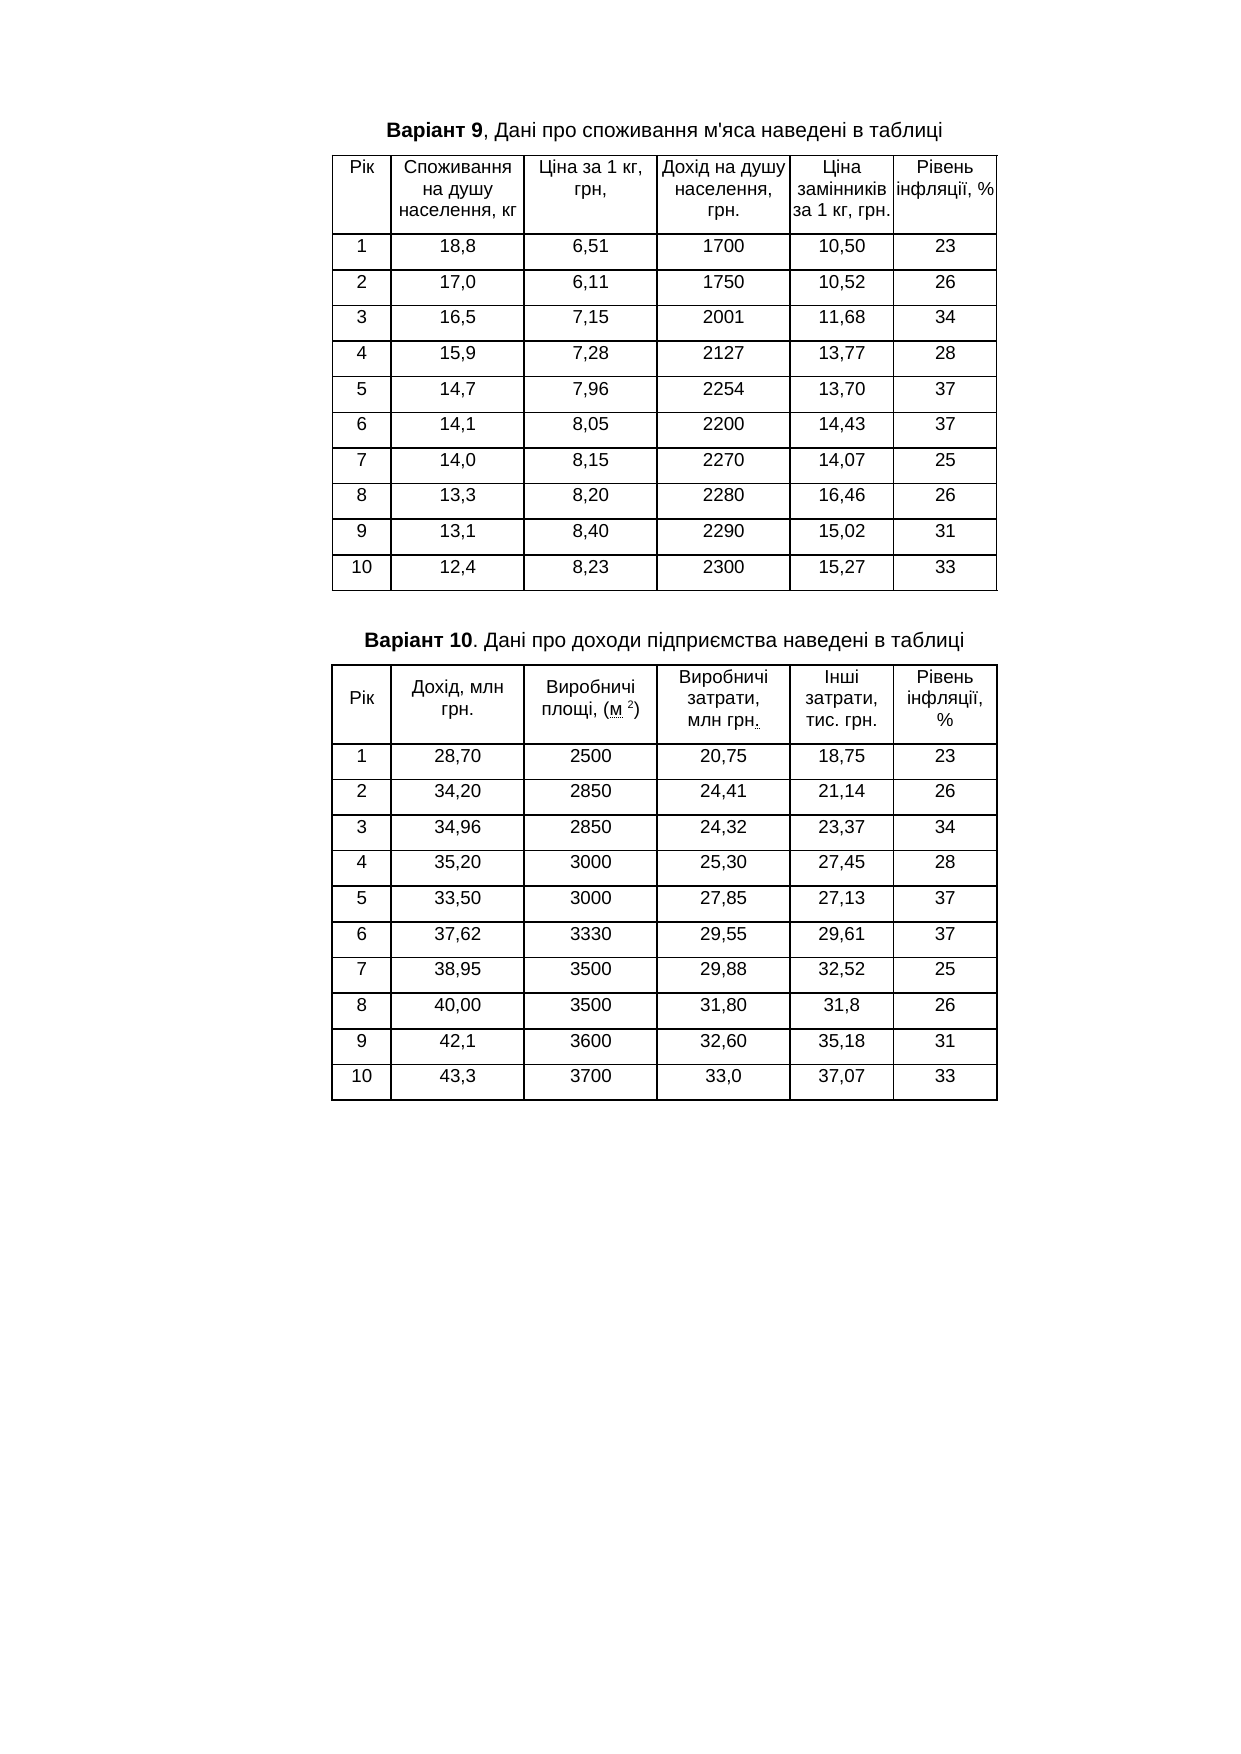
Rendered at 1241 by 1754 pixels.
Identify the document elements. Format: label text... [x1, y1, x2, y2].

table_cell 26 [894, 271, 996, 304]
table_cell 34 [894, 816, 996, 850]
table_cell 25 [894, 449, 996, 483]
table_cell 29,88 [658, 958, 789, 992]
table_cell 17,0 [392, 271, 523, 304]
table_cell 24,32 [658, 816, 789, 850]
table_header Рік [333, 156, 390, 233]
table_header Рівень інфляції, % [894, 156, 996, 233]
table_cell 31 [894, 1030, 996, 1063]
table_cell 37,07 [791, 1065, 893, 1099]
table_cell 6,51 [525, 235, 656, 269]
table_cell 18,75 [791, 745, 893, 778]
table_cell 1 [333, 745, 390, 778]
table_cell 43,3 [392, 1065, 523, 1099]
table_cell 8,40 [525, 520, 656, 554]
table_cell 28 [894, 851, 996, 885]
table_cell 3600 [525, 1030, 656, 1063]
table_cell 37 [894, 923, 996, 957]
table_cell 13,1 [392, 520, 523, 554]
table_cell 14,07 [791, 449, 893, 483]
table_cell 20,75 [658, 745, 789, 778]
table_cell 13,77 [791, 342, 893, 376]
table_cell 37 [894, 377, 996, 411]
table_cell 6 [333, 923, 390, 957]
table_cell 7,96 [525, 377, 656, 411]
table_cell 16,5 [392, 306, 523, 340]
table_cell 28 [894, 342, 996, 376]
table_cell 14,0 [392, 449, 523, 483]
table_cell 13,3 [392, 484, 523, 518]
table_cell 16,46 [791, 484, 893, 518]
table_cell 35,18 [791, 1030, 893, 1063]
table_cell 2200 [658, 413, 789, 447]
table_cell 15,02 [791, 520, 893, 554]
table_cell 9 [333, 1030, 390, 1063]
table_cell 2290 [658, 520, 789, 554]
table_cell 37 [894, 887, 996, 921]
table_header Дохід, млн грн. [392, 666, 523, 743]
table_cell 9 [333, 520, 390, 554]
table_cell 3000 [525, 887, 656, 921]
table_cell 2127 [658, 342, 789, 376]
table_header Споживання на душу населення, кг [392, 156, 523, 233]
table_cell 13,70 [791, 377, 893, 411]
table_cell 12,4 [392, 556, 523, 589]
table_cell 14,7 [392, 377, 523, 411]
table_cell 23 [894, 745, 996, 778]
table_cell 25,30 [658, 851, 789, 885]
table_cell 7 [333, 449, 390, 483]
table_cell 4 [333, 851, 390, 885]
table_header Ціна за 1 кг, грн, [525, 156, 656, 233]
table_cell 37,62 [392, 923, 523, 957]
table_cell 2001 [658, 306, 789, 340]
table_cell 27,85 [658, 887, 789, 921]
table_cell 28,70 [392, 745, 523, 778]
table_header Виробничі затрати, млн грн. [658, 666, 789, 743]
table_cell 33 [894, 1065, 996, 1099]
table_cell 3000 [525, 851, 656, 885]
table_cell 15,27 [791, 556, 893, 589]
table_cell 10,50 [791, 235, 893, 269]
table_header Дохід на душу населення, грн. [658, 156, 789, 233]
table_cell 2 [333, 271, 390, 304]
table_cell 6,11 [525, 271, 656, 304]
table_cell 27,13 [791, 887, 893, 921]
table_cell 18,8 [392, 235, 523, 269]
table_cell 10 [333, 556, 390, 589]
table_cell 33 [894, 556, 996, 589]
table_cell 42,1 [392, 1030, 523, 1063]
table_cell 26 [894, 780, 996, 814]
table_cell 8,23 [525, 556, 656, 589]
table_cell 2 [333, 780, 390, 814]
table_cell 8 [333, 994, 390, 1028]
table_cell 2270 [658, 449, 789, 483]
table_cell 3330 [525, 923, 656, 957]
text Варіант 10. Дані про доходи підприємства наведені в таблиці [177, 628, 1152, 652]
table_cell 32,52 [791, 958, 893, 992]
table_cell 2850 [525, 816, 656, 850]
table_cell 3500 [525, 958, 656, 992]
table_header Рік [333, 666, 390, 743]
table_cell 5 [333, 377, 390, 411]
table_header Інші затрати, тис. грн. [791, 666, 893, 743]
table_header Рівень інфляції, % [894, 666, 996, 743]
table_cell 14,43 [791, 413, 893, 447]
table_cell 10,52 [791, 271, 893, 304]
table_cell 35,20 [392, 851, 523, 885]
table_cell 24,41 [658, 780, 789, 814]
table_cell 23,37 [791, 816, 893, 850]
table_cell 8 [333, 484, 390, 518]
table_cell 1700 [658, 235, 789, 269]
table_cell 2300 [658, 556, 789, 589]
table_cell 3500 [525, 994, 656, 1028]
table_cell 26 [894, 484, 996, 518]
table_cell 32,60 [658, 1030, 789, 1063]
table_cell 10 [333, 1065, 390, 1099]
table_cell 11,68 [791, 306, 893, 340]
table_cell 8,05 [525, 413, 656, 447]
table_cell 8,15 [525, 449, 656, 483]
table_cell 14,1 [392, 413, 523, 447]
text Варіант 9, Дані про споживання м'яса наведені в таблиці [177, 118, 1152, 142]
table_cell 31 [894, 520, 996, 554]
table_cell 40,00 [392, 994, 523, 1028]
table_cell 6 [333, 413, 390, 447]
table_cell 1 [333, 235, 390, 269]
table_cell 29,55 [658, 923, 789, 957]
table_cell 34,96 [392, 816, 523, 850]
table_cell 15,9 [392, 342, 523, 376]
table_cell 29,61 [791, 923, 893, 957]
table_cell 3 [333, 306, 390, 340]
table_cell 4 [333, 342, 390, 376]
table_cell 31,80 [658, 994, 789, 1028]
table_cell 2280 [658, 484, 789, 518]
table_cell 2850 [525, 780, 656, 814]
table_header Ціна замінників за 1 кг, грн. [791, 156, 893, 233]
table_header Виробничі площі, (м 2) [525, 666, 656, 743]
table_cell 7,15 [525, 306, 656, 340]
table_cell 8,20 [525, 484, 656, 518]
table_cell 5 [333, 887, 390, 921]
table_cell 33,50 [392, 887, 523, 921]
table_cell 25 [894, 958, 996, 992]
table_cell 34,20 [392, 780, 523, 814]
table_cell 7 [333, 958, 390, 992]
table_cell 26 [894, 994, 996, 1028]
table_cell 23 [894, 235, 996, 269]
table_cell 3700 [525, 1065, 656, 1099]
table_cell 37 [894, 413, 996, 447]
table_cell 27,45 [791, 851, 893, 885]
table_cell 1750 [658, 271, 789, 304]
table_cell 21,14 [791, 780, 893, 814]
table_cell 34 [894, 306, 996, 340]
table_cell 31,8 [791, 994, 893, 1028]
table_cell 2254 [658, 377, 789, 411]
table_cell 33,0 [658, 1065, 789, 1099]
table_cell 2500 [525, 745, 656, 778]
table_cell 7,28 [525, 342, 656, 376]
table_cell 38,95 [392, 958, 523, 992]
table_cell 3 [333, 816, 390, 850]
